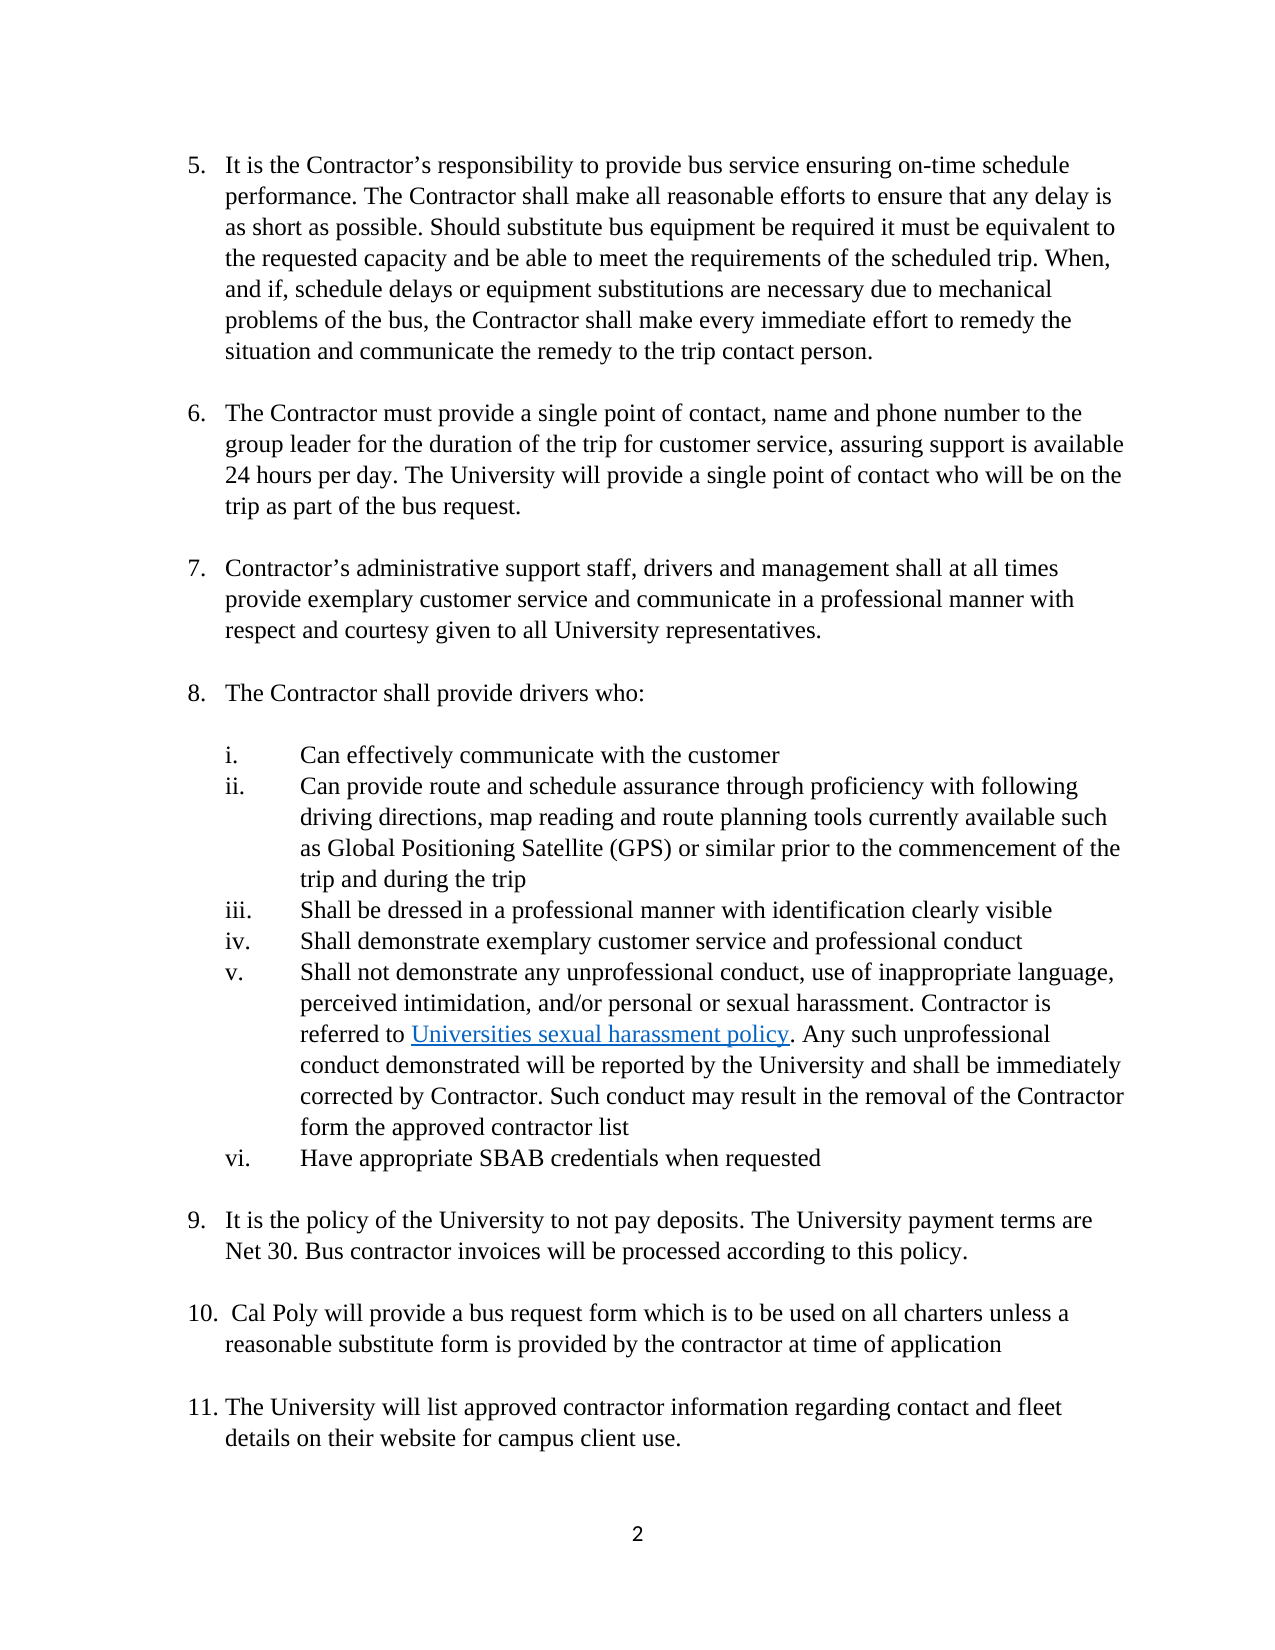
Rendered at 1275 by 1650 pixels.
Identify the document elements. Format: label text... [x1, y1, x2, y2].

list The University will list approved contractor information regarding contact and fleet details on their website for campus client use. [187, 1392, 1125, 1451]
list Shall not demonstrate any unprofessional conduct, use of inappropriate language, perceived intimidation, and/or personal or sexual harassment. Contractor is referred to Universities sexual harassment policy. Any such unprofessional conduct demonstrated will be reported by the University and shall be immediately corrected by Contractor. Such conduct may result in the removal of the Contractor form the approved contractor list [225, 957, 1125, 1141]
list It is the Contractor’s responsibility to provide bus service ensuring on-time schedule performance. The Contractor shall make all reasonable efforts to ensure that any delay is as short as possible. Should substitute bus equipment be required it must be equivalent to the requested capacity and be able to meet the requirements of the scheduled trip. When, and if, schedule delays or equipment substitutions are necessary due to mechanical problems of the bus, the Contractor shall make every immediate effort to remedy the situation and communicate the remedy to the trip contact person. [187, 150, 1125, 365]
list Shall demonstrate exemplary customer service and professional conduct [225, 926, 1125, 955]
list Cal Poly will provide a bus request form which is to be used on all charters unless a reasonable substitute form is provided by the contractor at time of application [187, 1298, 1125, 1358]
list The Contractor shall provide drivers who: [187, 678, 1125, 706]
list Can effectively communicate with the customer [225, 740, 1125, 768]
list Contractor’s administrative support staff, drivers and management shall at all times provide exemplary customer service and communicate in a professional manner with respect and courtesy given to all University representatives. [187, 553, 1125, 644]
list Have appropriate SBAB credentials when requested [225, 1143, 1125, 1172]
list Shall be dressed in a professional manner with identification clearly visible [225, 895, 1125, 924]
list It is the policy of the University to not pay deposits. The University payment terms are Net 30. Bus contractor invoices will be processed according to this policy. [187, 1205, 1125, 1265]
list The Contractor must provide a single point of contact, name and phone number to the group leader for the duration of the trip for customer service, assuring support is available 24 hours per day. The University will provide a single point of contact who will be on the trip as part of the bus request. [187, 398, 1125, 520]
list Can provide route and schedule assurance through proficiency with following driving directions, map reading and route planning tools currently available such as Global Positioning Satellite (GPS) or similar prior to the commencement of the trip and during the trip [225, 771, 1125, 893]
